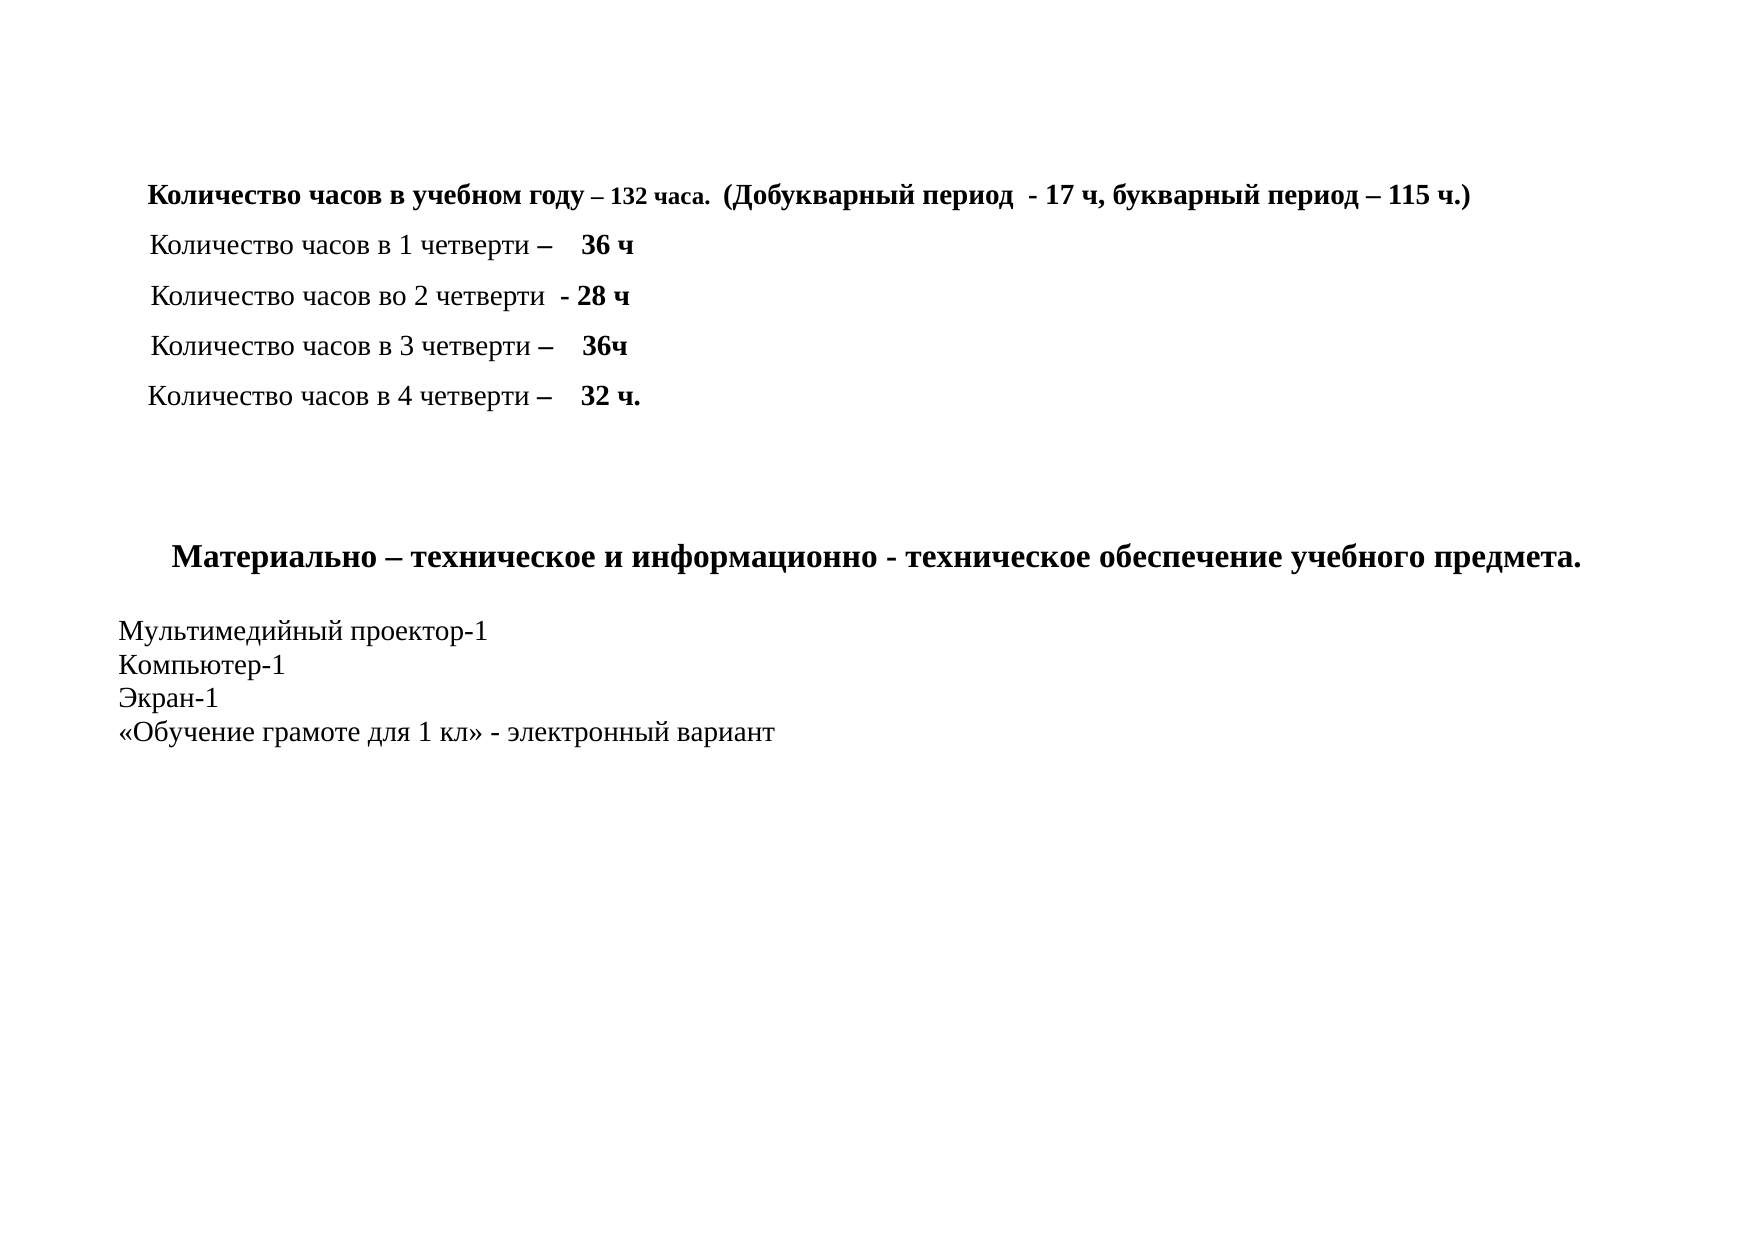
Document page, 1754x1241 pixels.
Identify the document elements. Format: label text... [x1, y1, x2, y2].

subtitle Количество часов в учебном году – 132 часа. (Добукварный период - 17 ч, букварный период – 115 ч.) [118, 177, 1636, 211]
text Материально – техническое и информационно - техническое обеспечение учебного предмета. [118, 537, 1636, 575]
text Количество часов в 4 четверти – 32 ч. [118, 378, 1636, 412]
subtitle Количество часов в 3 четверти – 36ч [107, 328, 1636, 362]
text «Обучение грамоте для 1 кл» - электронный вариант [118, 714, 1636, 747]
subtitle Количество часов в 1 четверти – 36 ч [118, 227, 1636, 261]
subtitle Количество часов во 2 четверти - 28 ч [107, 278, 1636, 311]
text Компьютер-1 [118, 647, 1636, 680]
text Экран-1 [118, 680, 1636, 714]
text Мультимедийный проектор-1 [118, 613, 1636, 647]
